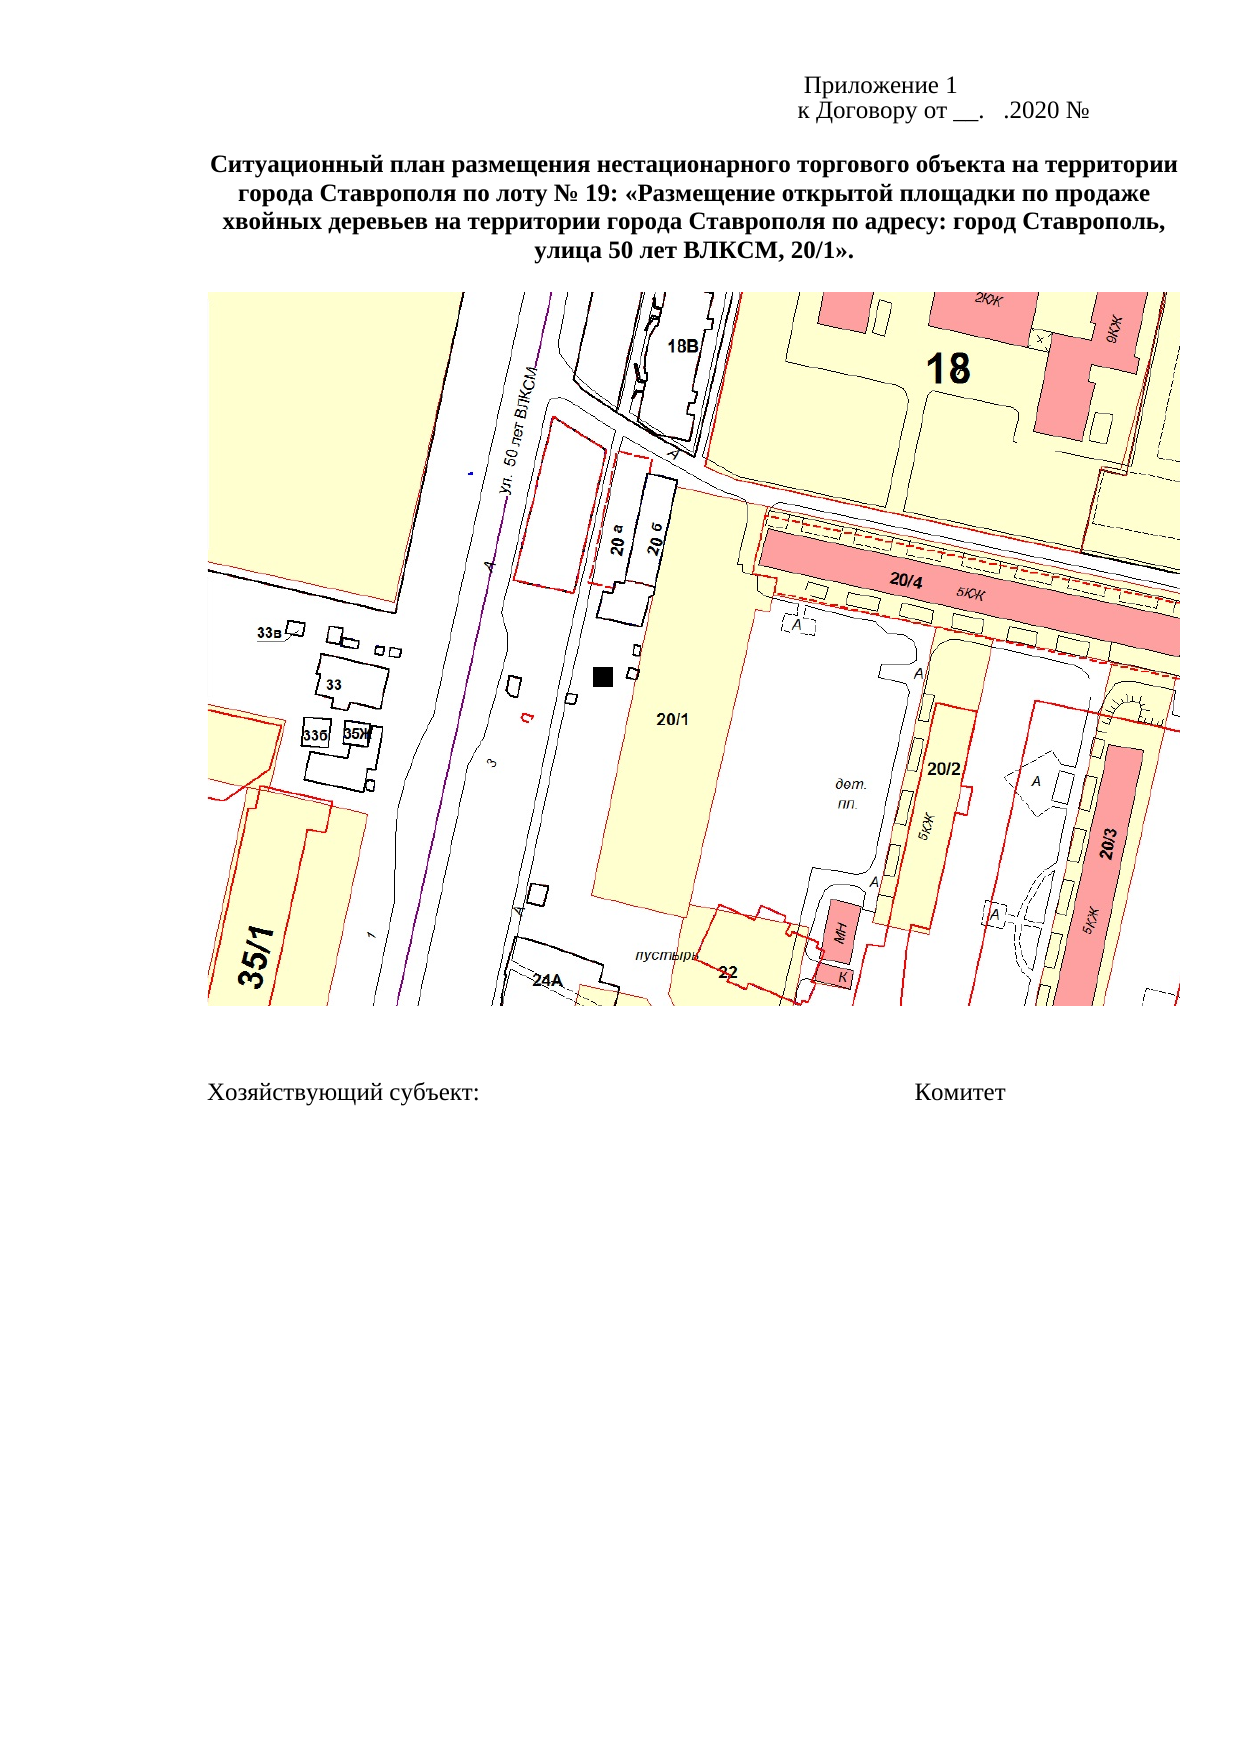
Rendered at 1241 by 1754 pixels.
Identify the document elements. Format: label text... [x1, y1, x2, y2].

text улица 50 лет ВЛКСМ, 20/1». [207, 235, 1181, 264]
text Ситуационный план размещения нестационарного торгового объекта на территории города Ставрополя по лоту № 19: «Размещение открытой площадки по продаже хвойных деревьев на территории города Ставрополя по адресу: город Ставрополь, [207, 149, 1181, 235]
picture [207, 292, 1180, 1006]
text Приложение 1 [797, 74, 1181, 99]
text Хозяйствующий субъект: Комитет [207, 1081, 1181, 1106]
text к Договору от __. .2020 № [797, 99, 1181, 124]
